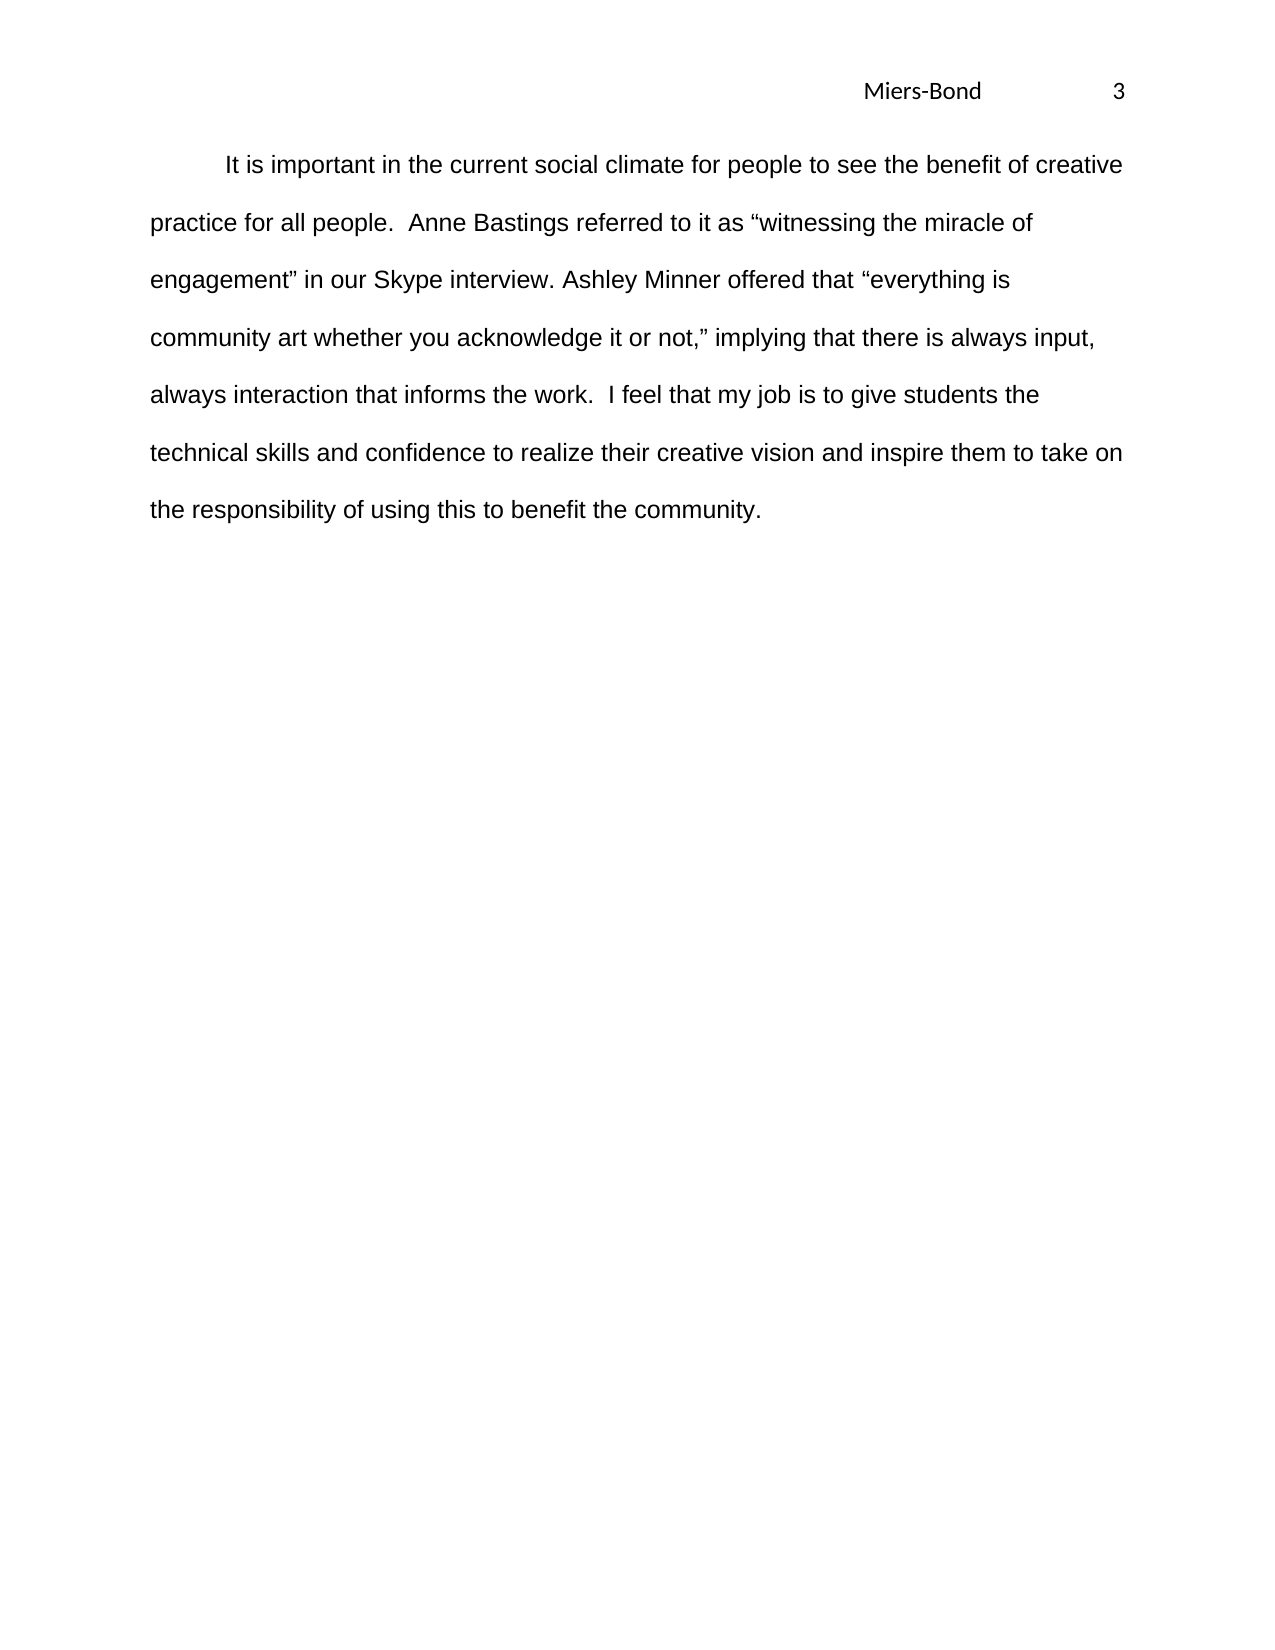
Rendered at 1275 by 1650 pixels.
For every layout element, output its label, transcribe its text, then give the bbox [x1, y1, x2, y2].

text It is important in the current social climate for people to see the benefit of creative practice for all people. Anne Bastings referred to it as “witnessing the miracle of engagement” in our Skype interview. Ashley Minner offered that “everything is community art whether you acknowledge it or not,” implying that there is always input, always interaction that informs the work. I feel that my job is to give students the technical skills and confidence to realize their creative vision and inspire them to take on the responsibility of using this to benefit the community. [150, 150, 1125, 524]
